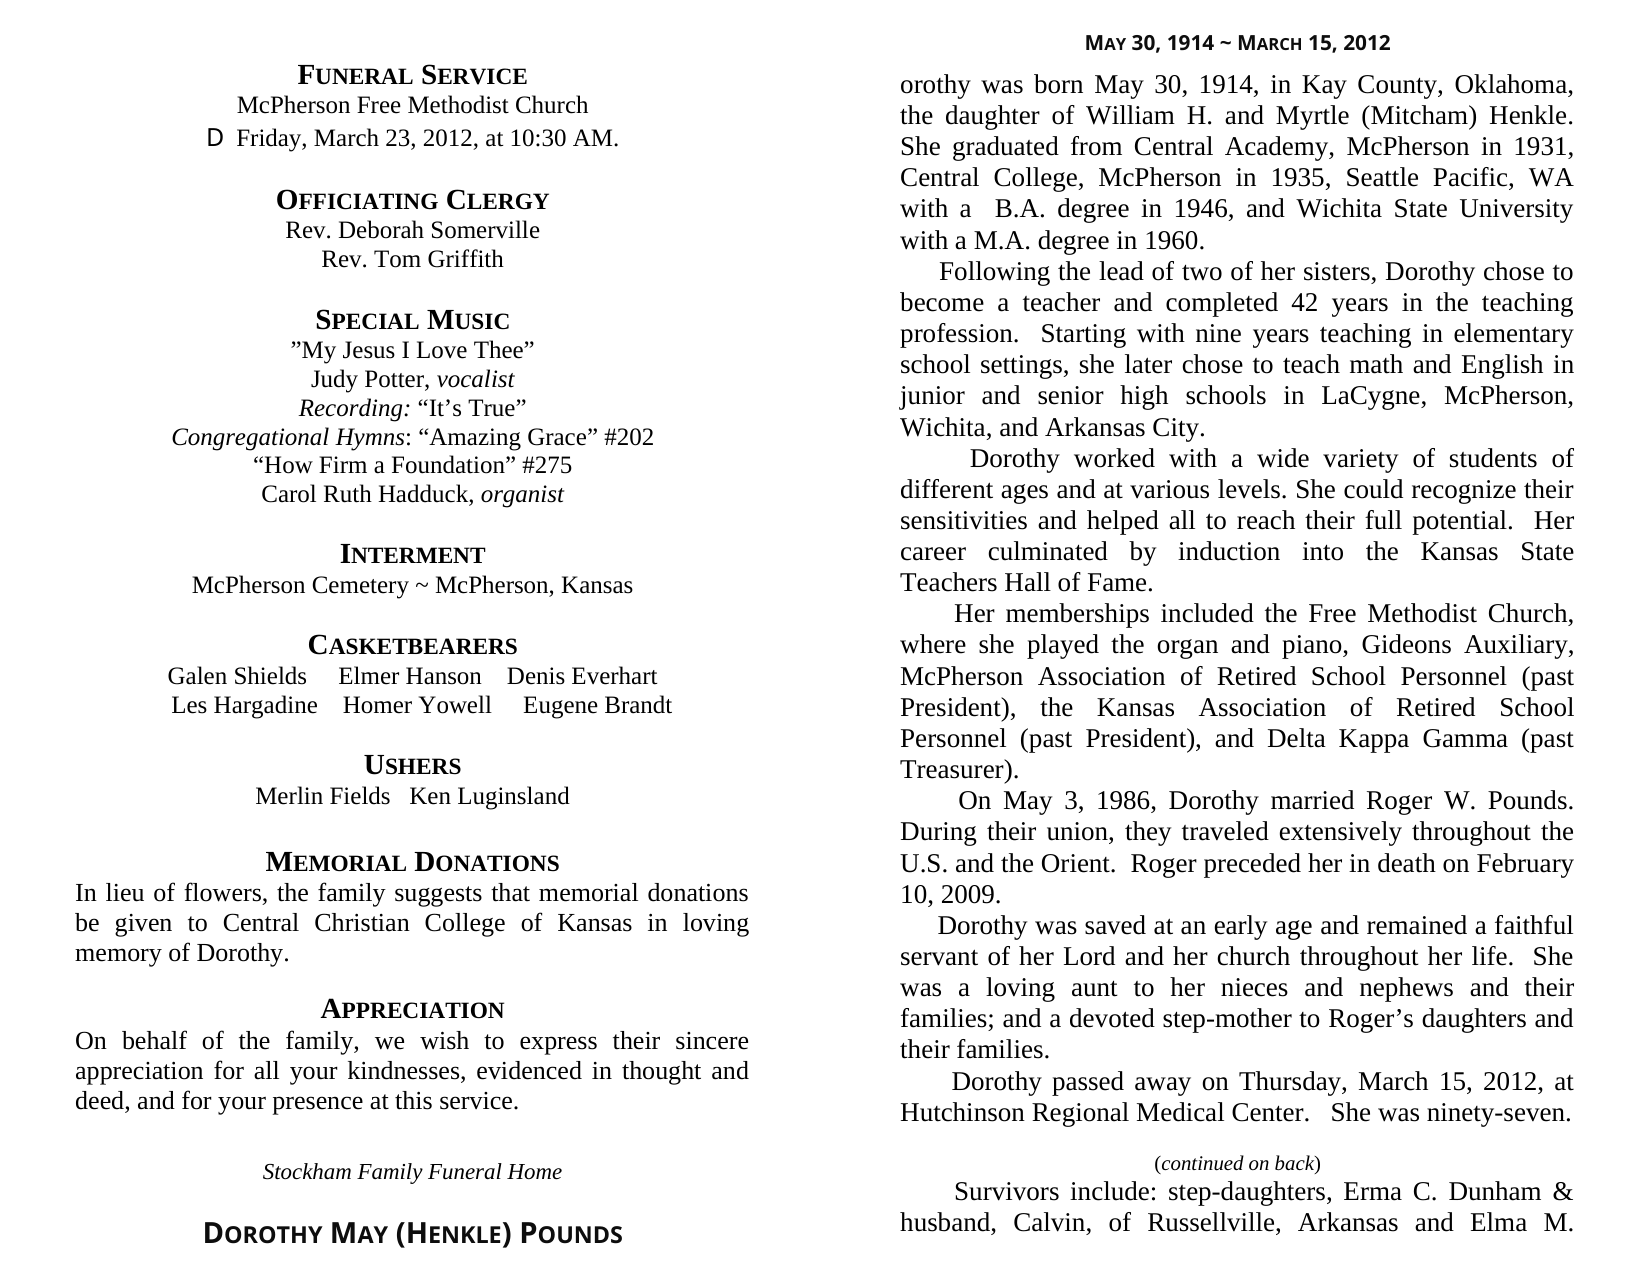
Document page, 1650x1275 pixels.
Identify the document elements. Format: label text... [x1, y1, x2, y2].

text Casketbearers [75, 628, 750, 661]
text Funeral Service [75, 57, 750, 90]
text May 30, 1914 ~ March 15, 2012 [900, 28, 1575, 57]
text Judy Potter, vocalist [75, 364, 750, 393]
text orothy was born May 30, 1914, in Kay County, Oklahoma, the daughter of William H. and Myrtle (Mitcham) Henkle. She graduated from Central Academy, McPherson in 1931, Central College, McPherson in 1935, Seattle Pacific, WA with a B.A. degree in 1946, and Wichita State University with a M.A. degree in 1960. [900, 68, 1575, 255]
text Dorothy worked with a wide variety of students of different ages and at various levels. She could recognize their sensitivities and helped all to reach their full potential. Her career culminated by induction into the Kansas State Teachers Hall of Fame. [900, 442, 1575, 597]
text Galen Shields Elmer Hanson Denis Everhart [75, 661, 750, 690]
text “How Firm a Foundation” #275 [75, 450, 750, 479]
text Memorial Donations [75, 844, 750, 877]
text Stockham Family Funeral Home [75, 1158, 750, 1184]
text Interment [75, 537, 750, 570]
text Following the lead of two of her sisters, Dorothy chose to become a teacher and completed 42 years in the teaching profession. Starting with nine years teaching in elementary school settings, she later chose to teach math and English in junior and senior high schools in LaCygne, McPherson, Wichita, and Arkansas City. [900, 255, 1575, 442]
text Friday, March 23, 2012, at 10:30 AM. [75, 119, 750, 153]
text Merlin Fields Ken Luginsland [75, 781, 750, 810]
text (continued on back) [900, 1151, 1575, 1175]
text On behalf of the family, we wish to express their sincere appreciation for all your kindnesses, evidenced in thought and deed, and for your presence at this service. [75, 1025, 750, 1115]
text Les Hargadine Homer Yowell Eugene Brandt [75, 690, 750, 719]
text McPherson Free Methodist Church [75, 90, 750, 119]
text Rev. Deborah Somerville [75, 216, 750, 244]
text Rev. Tom Griffith [75, 244, 750, 273]
text McPherson Cemetery ~ McPherson, Kansas [75, 570, 750, 599]
text Dorothy was saved at an early age and remained a faithful servant of her Lord and her church throughout her life. She was a loving aunt to her nieces and nephews and their families; and a devoted step-mother to Roger’s daughters and their families. [900, 909, 1575, 1065]
text Appreciation [75, 991, 750, 1025]
text Ushers [75, 747, 750, 781]
text Officiating Clergy [75, 182, 750, 216]
text On May 3, 1986, Dorothy married Roger W. Pounds. During their union, they traveled extensively throughout the U.S. and the Orient. Roger preceded her in death on February 10, 2009. [900, 784, 1575, 909]
text Dorothy passed away on Thursday, March 15, 2012, at Hutchinson Regional Medical Center. She was ninety-seven. [900, 1065, 1575, 1127]
text Special Music [75, 302, 750, 335]
text ”My Jesus I Love Thee” [75, 335, 750, 364]
text Recording: “It’s True” [75, 393, 750, 422]
text Dorothy May (Henkle) Pounds [75, 1213, 750, 1252]
text In lieu of flowers, the family suggests that memorial donations be given to Central Christian College of Kansas in loving memory of Dorothy. [75, 877, 750, 967]
text Carol Ruth Hadduck, organist [75, 479, 750, 508]
text Her memberships included the Free Methodist Church, where she played the organ and piano, Gideons Auxiliary, McPherson Association of Retired School Personnel (past President), the Kansas Association of Retired School Personnel (past President), and Delta Kappa Gamma (past Treasurer). [900, 597, 1575, 784]
text Congregational Hymns: “Amazing Grace” #202 [75, 422, 750, 450]
